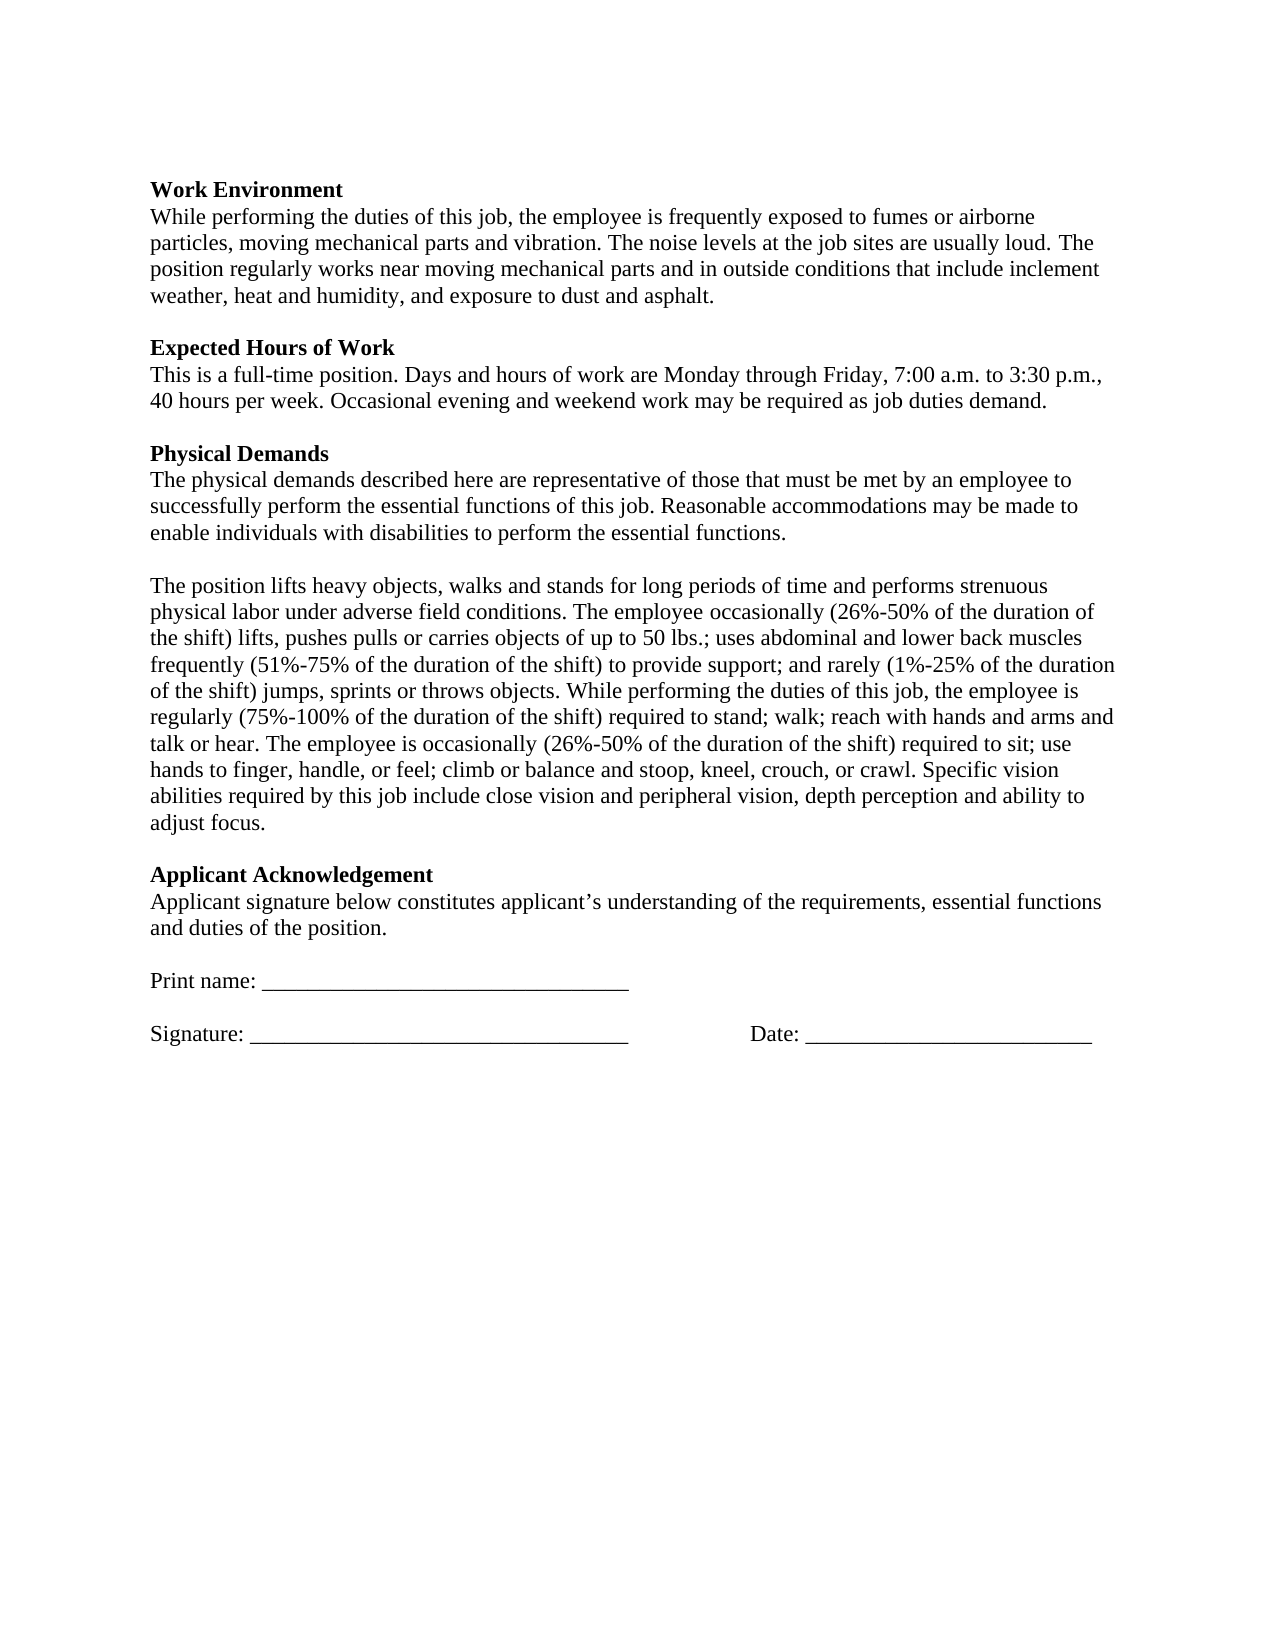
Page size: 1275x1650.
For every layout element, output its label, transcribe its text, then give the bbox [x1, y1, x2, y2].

text Physical Demands [150, 440, 1125, 466]
text This is a full-time position. Days and hours of work are Monday through Friday, 7:00 a.m. to 3:30 p.m., 40 hours per week. Occasional evening and weekend work may be required as job duties demand. [150, 361, 1125, 413]
text Applicant Acknowledgement [150, 862, 1125, 888]
text The position lifts heavy objects, walks and stands for long periods of time and performs strenuous physical labor under adverse field conditions. The employee occasionally (26%-50% of the duration of the shift) lifts, pushes pulls or carries objects of up to 50 lbs.; uses abdominal and lower back muscles frequently (51%-75% of the duration of the shift) to provide support; and rarely (1%-25% of the duration of the shift) jumps, sprints or throws objects. While performing the duties of this job, the employee is regularly (75%-100% of the duration of the shift) required to stand; walk; reach with hands and arms and talk or hear. The employee is occasionally (26%-50% of the duration of the shift) required to sit; use hands to finger, handle, or feel; climb or balance and stoop, kneel, crouch, or crawl. Specific vision abilities required by this job include close vision and peripheral vision, depth perception and ability to adjust focus. [150, 572, 1125, 835]
text Expected Hours of Work [150, 334, 1125, 361]
text The physical demands described here are representative of those that must be met by an employee to successfully perform the essential functions of this job. Reasonable accommodations may be made to enable individuals with disabilities to perform the essential functions. [150, 466, 1125, 545]
text Applicant signature below constitutes applicant’s understanding of the requirements, essential functions and duties of the position. [150, 888, 1125, 941]
text Print name: ________________________________ [150, 967, 1125, 993]
text Signature: _________________________________ Date: _________________________ [150, 1020, 1125, 1046]
text While performing the duties of this job, the employee is frequently exposed to fumes or airborne particles, moving mechanical parts and vibration. The noise levels at the job sites are usually loud. The position regularly works near moving mechanical parts and in outside conditions that include inclement weather, heat and humidity, and exposure to dust and asphalt. [150, 203, 1125, 308]
text Work Environment [150, 176, 1125, 203]
